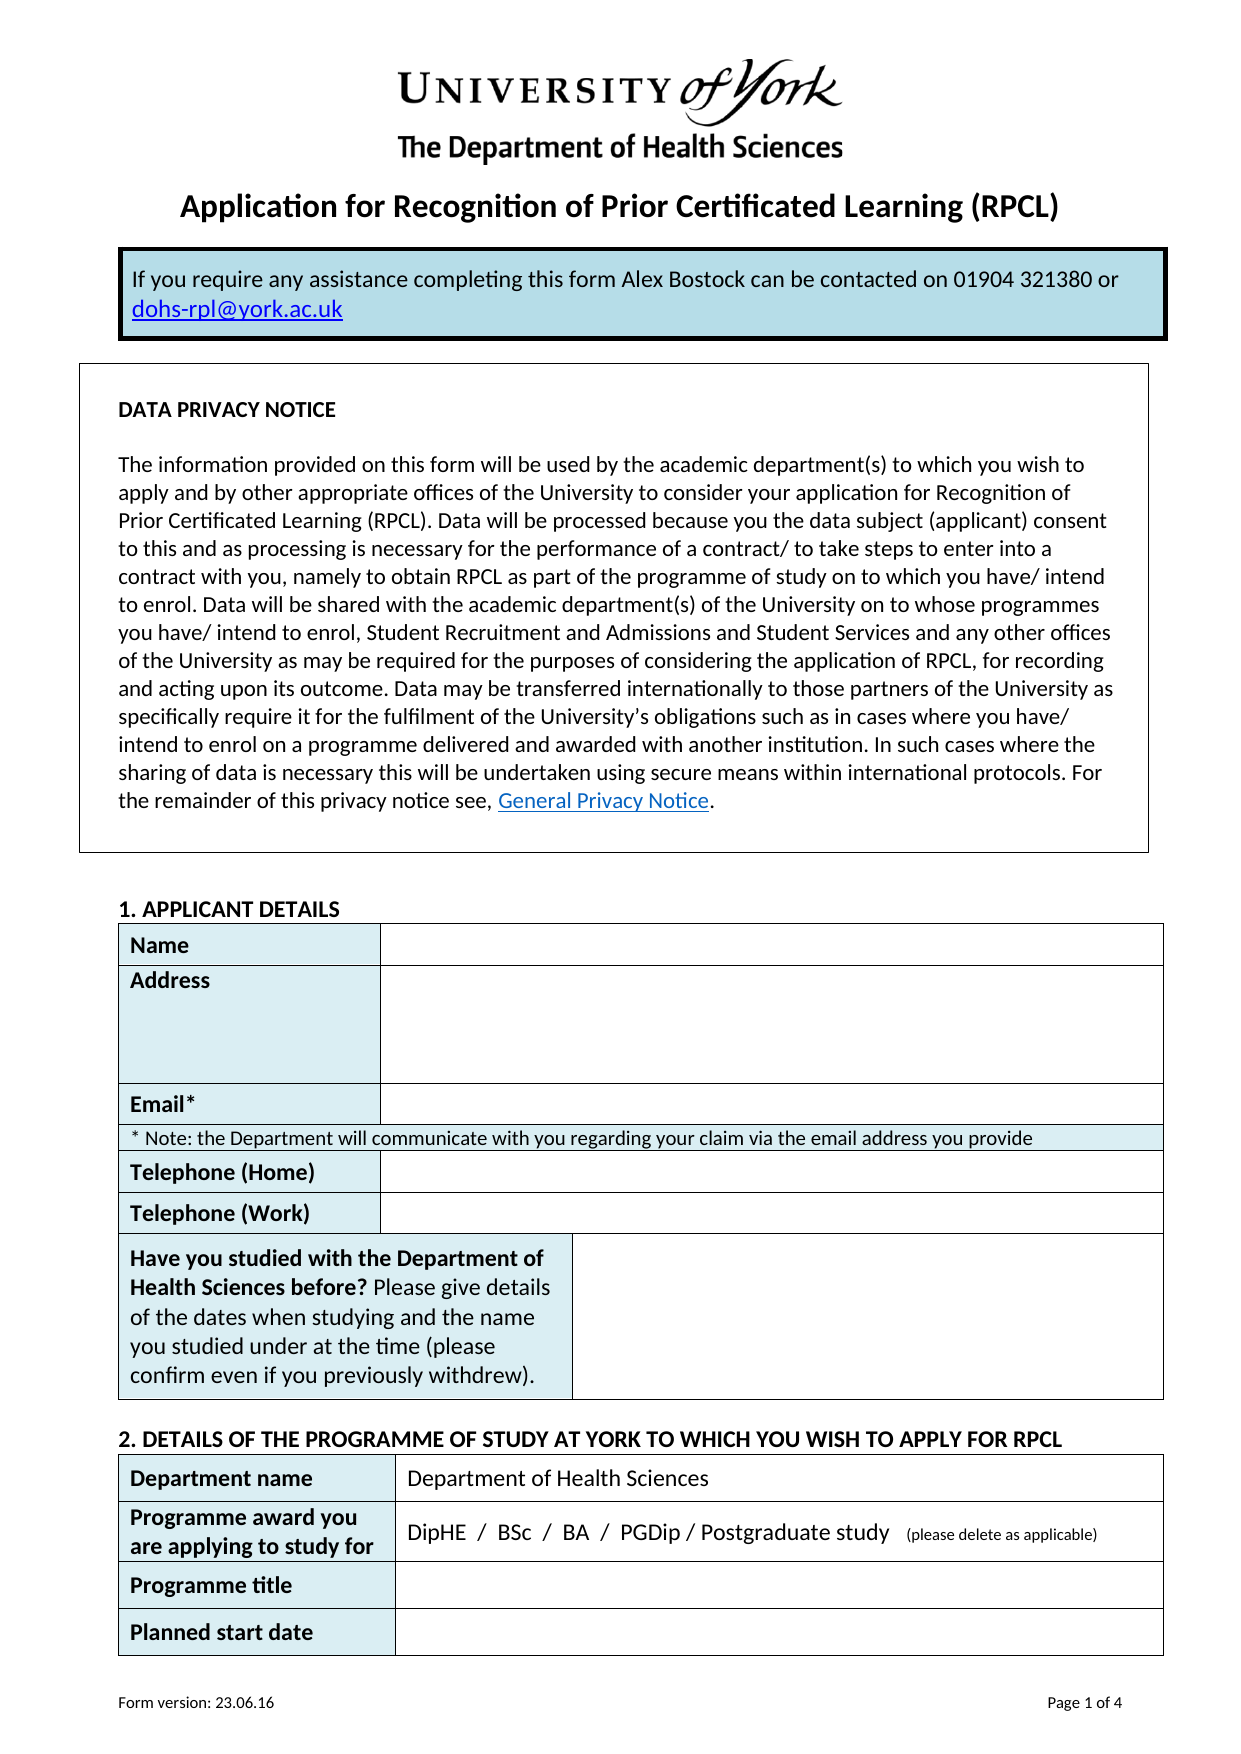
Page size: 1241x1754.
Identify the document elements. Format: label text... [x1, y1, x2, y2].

text DATA PRIVACY NOTICE [118, 395, 1122, 423]
text The information provided on this form will be used by the academic department(s) to which you wish to apply and by other appropriate offices of the University to consider your application for Recognition of Prior Certificated Learning (RPCL). Data will be processed because you the data subject (applicant) consent to this and as processing is necessary for the performance of a contract/ to take steps to enter into a contract with you, namely to obtain RPCL as part of the programme of study on to which you have/ intend to enrol. Data will be shared with the academic department(s) of the University on to whose programmes you have/ intend to enrol, Student Recruitment and Admissions and Student Services and any other offices of the University as may be required for the purposes of considering the application of RPCL, for recording and acting upon its outcome. Data may be transferred internationally to those partners of the University as specifically require it for the fulfilment of the University’s obligations such as in cases where you have/ intend to enrol on a programme delivered and awarded with another institution. In such cases where the sharing of data is necessary this will be undertaken using secure means within international protocols. For the remainder of this privacy notice see, General Privacy Notice. [118, 450, 1122, 814]
table_cell [396, 1609, 1163, 1655]
table_cell [381, 1193, 1163, 1233]
table_cell Have you studied with the Department of Health Sciences before? Please give details of the dates when studying and the name you studied under at the time (please confirm even if you previously withdrew). [119, 1234, 572, 1398]
table_header Name [119, 924, 380, 964]
table_header Department of Health Sciences [396, 1455, 1163, 1501]
table_cell [381, 966, 1163, 1083]
table_cell Telephone (Home) [119, 1151, 380, 1192]
table_cell * Note: the Department will communicate with you regarding your claim via the email address you provide [119, 1125, 1163, 1150]
table_header If you require any assistance completing this form Alex Bostock can be contacted on 01904 321380 or dohs-rpl@york.ac.uk [123, 251, 1163, 336]
table_cell [381, 1151, 1163, 1192]
table_cell Email* [119, 1084, 380, 1124]
table_cell [396, 1562, 1163, 1608]
table_cell Telephone (Work) [119, 1193, 380, 1233]
table_header [381, 924, 1163, 964]
table_cell Programme title [119, 1562, 395, 1608]
picture [397, 59, 843, 165]
table_header Department name [119, 1455, 395, 1501]
table_cell DipHE / BSc / BA / PGDip / Postgraduate study (please delete as applicable) [396, 1502, 1163, 1561]
table_cell Address [119, 966, 380, 1083]
table_cell Programme award you are applying to study for [119, 1502, 395, 1561]
text 1. APPLICANT DETAILS [118, 894, 1122, 923]
table_cell [573, 1234, 1163, 1398]
text Application for Recognition of Prior Certificated Learning (RPCL) [118, 185, 1122, 226]
table_cell Planned start date [119, 1609, 395, 1655]
table_cell [381, 1084, 1163, 1124]
text 2. DETAILS OF THE PROGRAMME OF STUDY AT YORK TO WHICH YOU WISH TO APPLY FOR RPCL [118, 1424, 1122, 1454]
